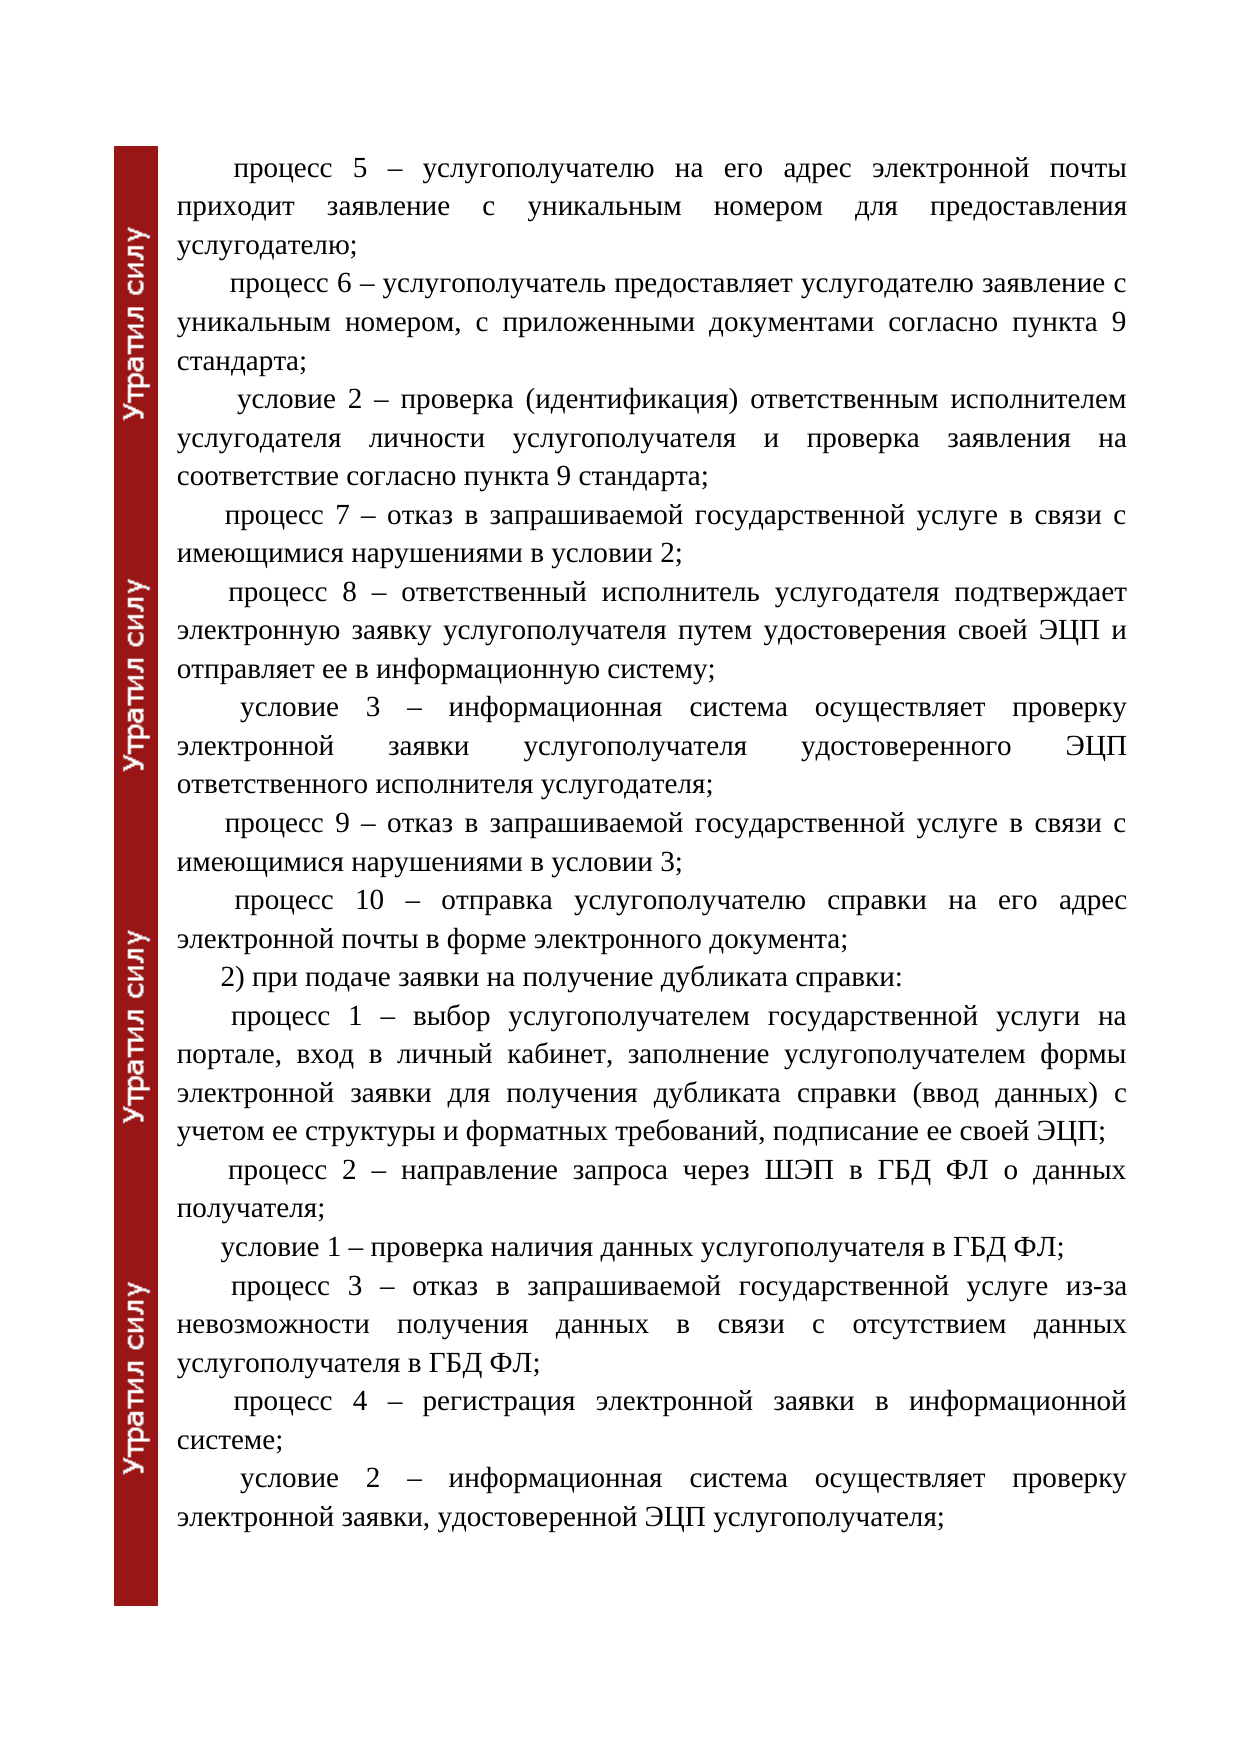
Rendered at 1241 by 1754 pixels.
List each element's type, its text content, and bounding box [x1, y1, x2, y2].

text условие 2 – информационная система осуществляет проверку электронной заявки, удостоверенной ЭЦП услугополучателя; [112, 1460, 1128, 1532]
picture [114, 800, 158, 805]
text процесс 7 – отказ в запрашиваемой государственной услуге в связи с имеющимися нарушениями в условии 2; [112, 497, 1128, 569]
picture [114, 1147, 158, 1152]
text процесс 2 – направление запроса через ШЭП в ГБД ФЛ о данных получателя; [112, 1152, 1128, 1224]
picture [114, 684, 158, 689]
picture [114, 261, 158, 266]
picture [114, 146, 158, 150]
text процесс 10 – отправка услугополучателю справки на его адрес электронной почты в форме электронного документа; [112, 882, 1128, 954]
picture [114, 877, 158, 882]
picture [114, 569, 158, 574]
picture [114, 492, 158, 497]
text условие 2 – проверка (идентификация) ответственным исполнителем услугодателя личности услугополучателя и проверка заявления на соответствие согласно пункта 9 стандарта; [112, 381, 1128, 492]
picture [114, 376, 158, 381]
picture [114, 1224, 158, 1229]
picture [114, 1532, 158, 1606]
picture [114, 1455, 158, 1460]
picture [114, 1263, 158, 1268]
picture [114, 1378, 158, 1383]
picture [114, 954, 158, 959]
text условие 3 – информационная система осуществляет проверку электронной заявки услугополучателя удостоверенного ЭЦП ответственного исполнителя услугодателя; [112, 689, 1128, 800]
text процесс 4 – регистрация электронной заявки в информационной системе; [112, 1383, 1128, 1455]
text процесс 5 – услугополучателю на его адрес электронной почты приходит заявление с уникальным номером для предоставления услугодателю; [112, 150, 1128, 261]
text процесс 1 – выбор услугополучателем государственной услуги на портале, вход в личный кабинет, заполнение услугополучателем формы электронной заявки для получения дубликата справки (ввод данных) с учетом ее структуры и форматных требований, подписание ее своей ЭЦП; [112, 998, 1128, 1147]
text процесс 6 – услугополучатель предоставляет услугодателю заявление с уникальным номером, с приложенными документами согласно пункта 9 стандарта; [112, 266, 1128, 376]
text процесс 8 – ответственный исполнитель услугодателя подтверждает электронную заявку услугополучателя путем удостоверения своей ЭЦП и отправляет ее в информационную систему; [112, 574, 1128, 684]
text 2) при подаче заявки на получение дубликата справки: [112, 959, 1128, 993]
text условие 1 – проверка наличия данных услугополучателя в ГБД ФЛ; [112, 1229, 1128, 1263]
text процесс 9 – отказ в запрашиваемой государственной услуге в связи с имеющимися нарушениями в условии 3; [112, 805, 1128, 877]
picture [114, 993, 158, 998]
text процесс 3 – отказ в запрашиваемой государственной услуге из-за невозможности получения данных в связи с отсутствием данных услугополучателя в ГБД ФЛ; [112, 1268, 1128, 1378]
